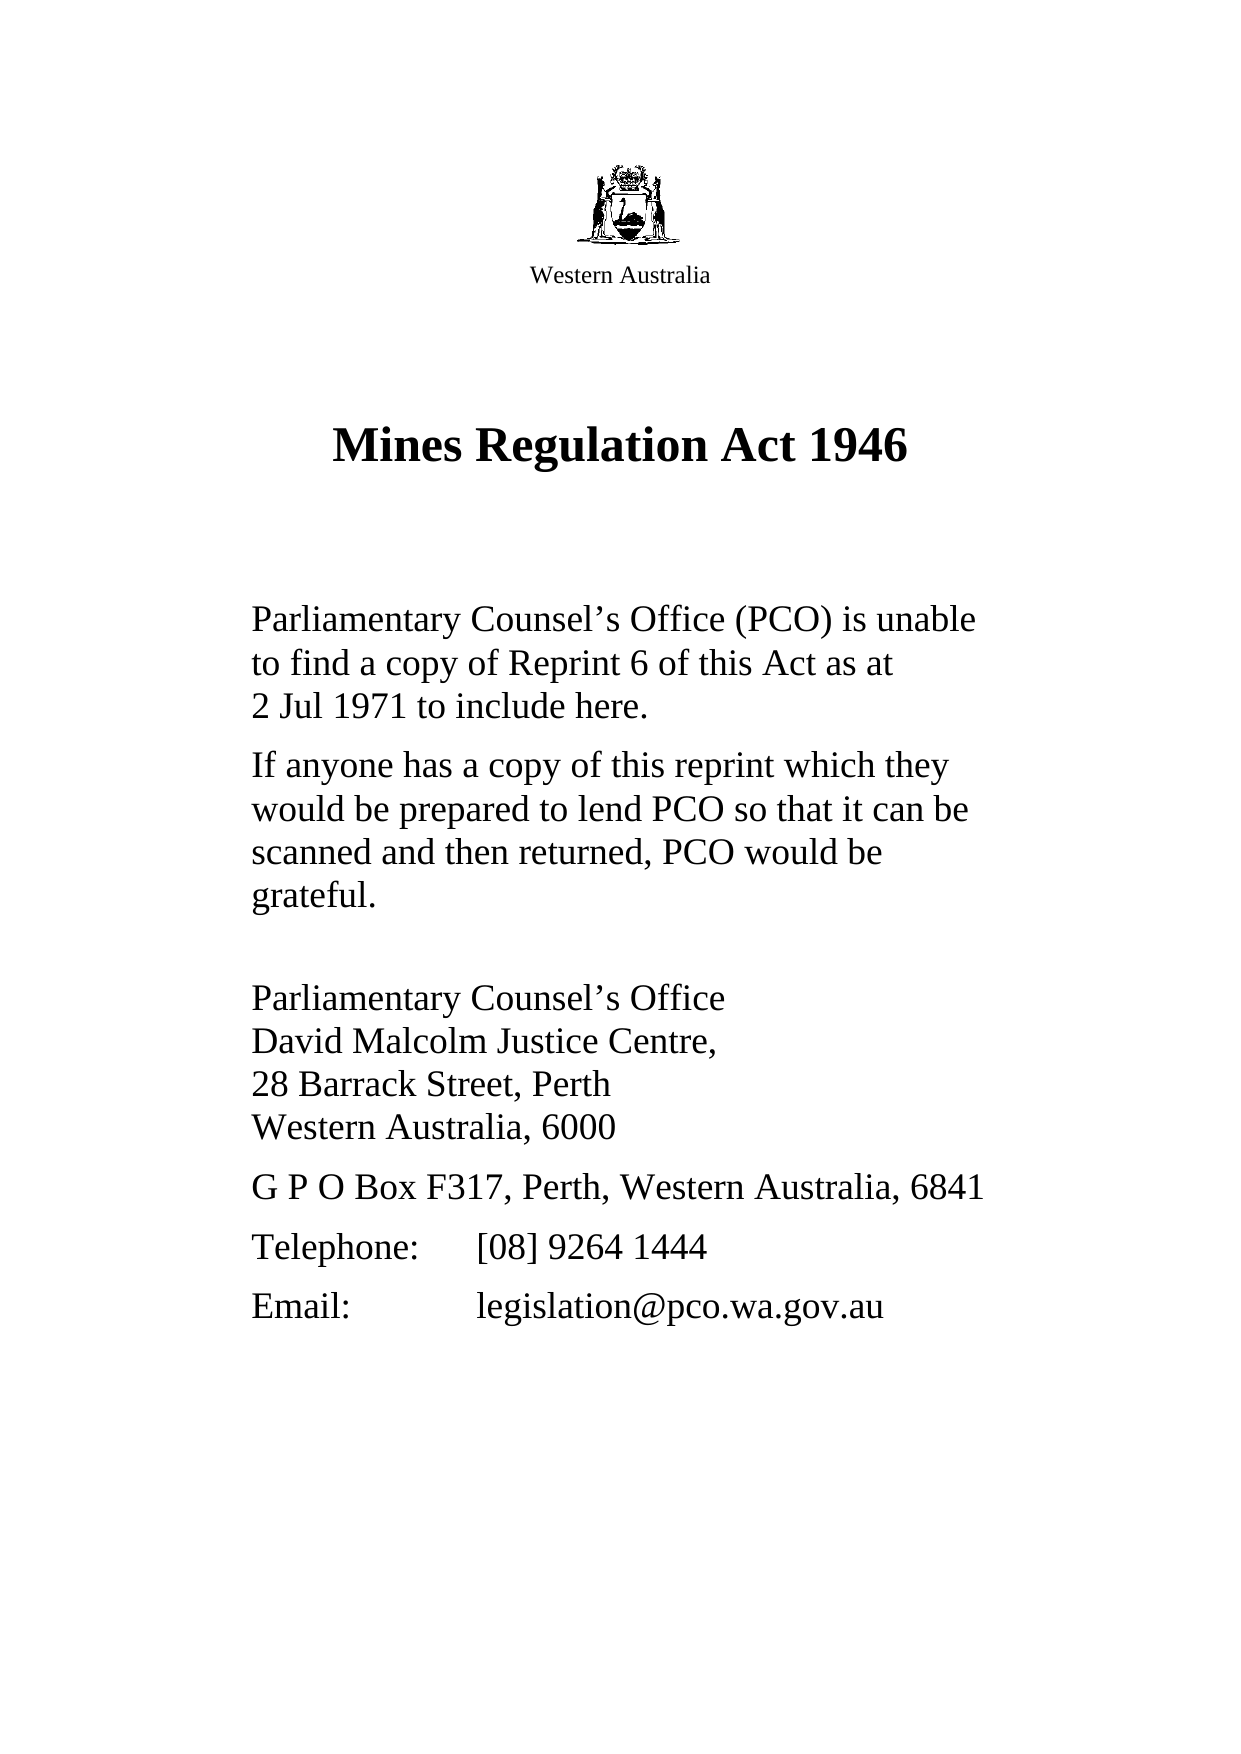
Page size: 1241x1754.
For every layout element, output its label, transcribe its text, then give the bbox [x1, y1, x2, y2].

text Mines Regulation Act 1946 [251, 414, 989, 472]
text Parliamentary Counsel’s Office [251, 975, 989, 1018]
text Email: legislation@pco.wa.gov.au [251, 1284, 989, 1327]
text Telephone: [08] 9264 1444 [251, 1224, 989, 1267]
text Western Australia [251, 261, 989, 289]
text G P O Box F317, Perth, Western Australia, 6841 [251, 1164, 989, 1207]
text If anyone has a copy of this reprint which they would be prepared to lend PCO so that it can be scanned and then returned, PCO would be grateful. [251, 743, 989, 915]
text Parliamentary Counsel’s Office (PCO) is unable to find a copy of Reprint 6 of this Act as at 2 Jul 1971 to include here. [251, 597, 989, 726]
text David Malcolm Justice Centre, 28 Barrack Street, Perth Western Australia, 6000 [251, 1018, 989, 1148]
picture [576, 163, 680, 246]
